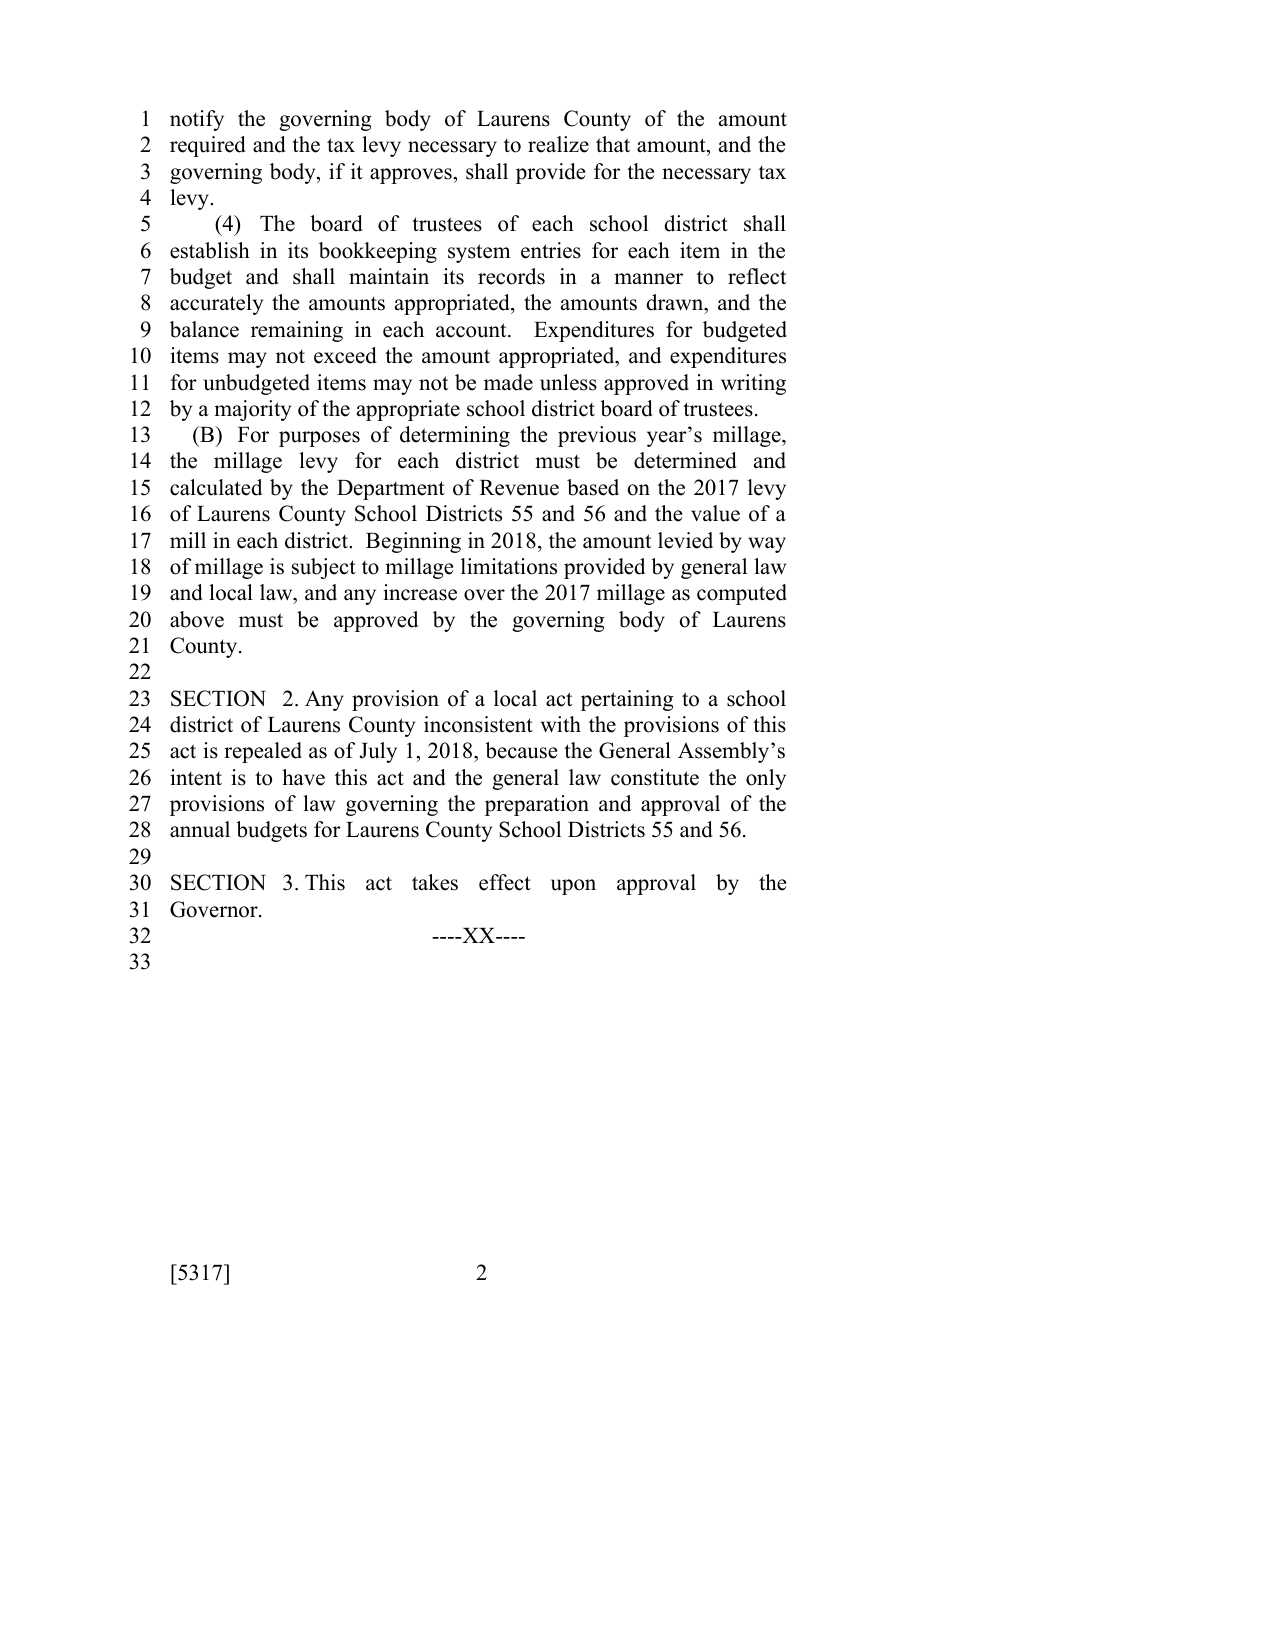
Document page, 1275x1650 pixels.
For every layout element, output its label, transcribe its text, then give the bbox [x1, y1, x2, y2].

text (B) For purposes of determining the previous year’s millage, the millage levy for each district must be determined and calculated by the Department of Revenue based on the 2017 levy of Laurens County School Districts 55 and 56 and the value of a mill in each district. Beginning in 2018, the amount levied by way of millage is subject to millage limitations provided by general law and local law, and any increase over the 2017 millage as computed above must be approved by the governing body of Laurens County. [169, 421, 787, 658]
text (4) The board of trustees of each school district shall establish in its bookkeeping system entries for each item in the budget and shall maintain its records in a manner to reflect accurately the amounts appropriated, the amounts drawn, and the balance remaining in each account. Expenditures for budgeted items may not exceed the amount appropriated, and expenditures for unbudgeted items may not be made unless approved in writing by a majority of the appropriate school district board of trustees. [169, 210, 787, 421]
text SECTION 2. Any provision of a local act pertaining to a school district of Laurens County inconsistent with the provisions of this act is repealed as of July 1, 2018, because the General Assembly’s intent is to have this act and the general law constitute the only provisions of law governing the preparation and approval of the annual budgets for Laurens County School Districts 55 and 56. [169, 685, 787, 843]
text SECTION 3. This act takes effect upon approval by the Governor. [169, 869, 787, 922]
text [169, 105, 787, 210]
text ----XX---- [169, 922, 787, 948]
